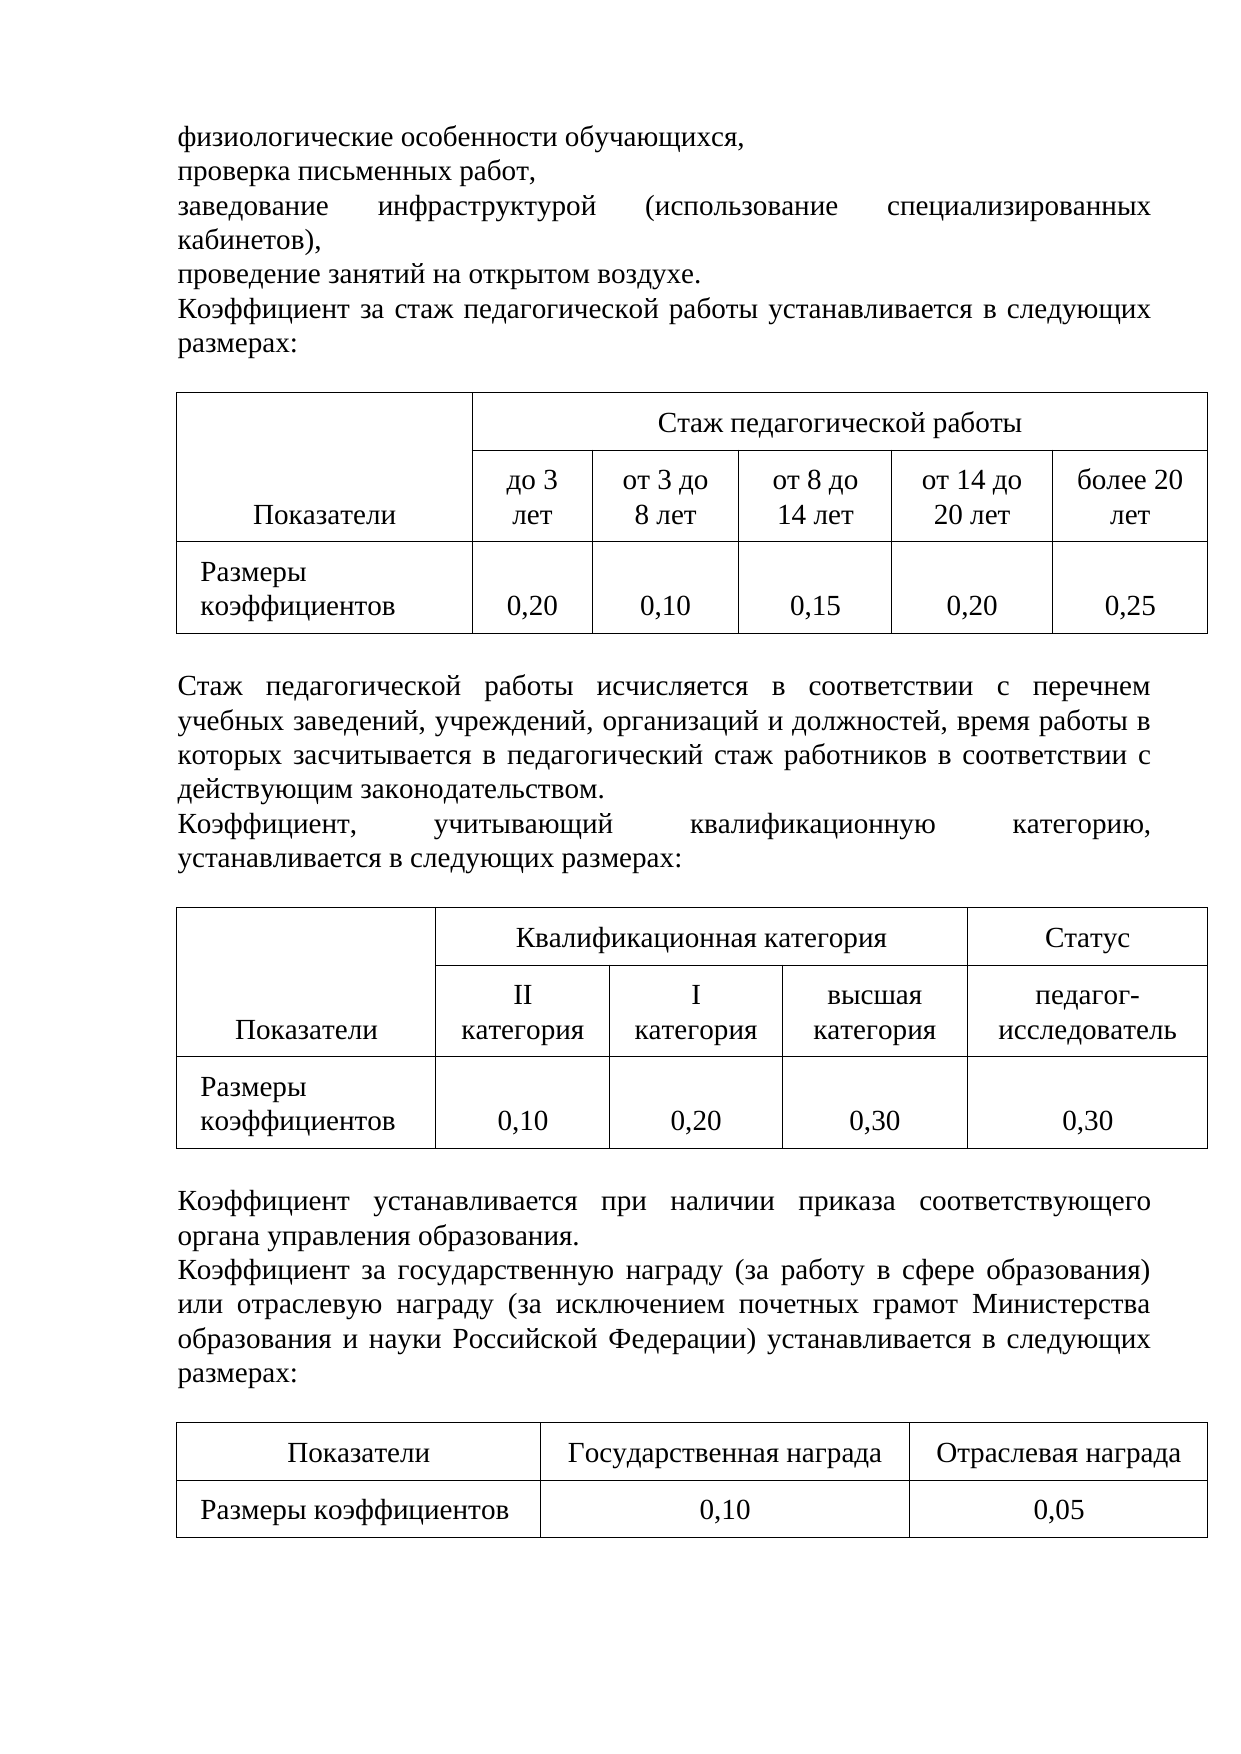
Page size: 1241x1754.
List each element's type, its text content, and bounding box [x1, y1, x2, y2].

table_cell 0,05 [910, 1481, 1207, 1537]
table_cell 0,10 [541, 1481, 909, 1537]
table_header Государственная награда [541, 1423, 909, 1479]
table_cell педагог-исследователь [968, 966, 1207, 1056]
table_header Показатели [177, 908, 435, 1056]
text Коэффициент за стаж педагогической работы устанавливается в следующих размерах: [177, 290, 1152, 359]
text Коэффициент за государственную награду (за работу в сфере образования) или отраслевую награду (за исключением почетных грамот Министерства образования и науки Российской Федерации) устанавливается в следующих размерах: [177, 1251, 1152, 1389]
text Коэффициент устанавливается при наличии приказа соответствующего органа управления образования. [177, 1182, 1152, 1251]
table_cell до 3 лет [473, 451, 592, 541]
table_cell 0,25 [1053, 542, 1207, 633]
text проверка письменных работ, [177, 152, 1152, 187]
table_cell 0,20 [892, 542, 1052, 633]
table_cell 0,20 [473, 542, 592, 633]
table_cell Размеры коэффициентов [177, 1481, 540, 1537]
table_cell Размеры коэффициентов [177, 1057, 435, 1148]
table_cell 0,10 [436, 1057, 609, 1148]
table_cell II категория [436, 966, 609, 1056]
table_cell от 3 до 8 лет [593, 451, 738, 541]
table_cell I категория [610, 966, 782, 1056]
table_cell от 8 до 14 лет [739, 451, 891, 541]
text Коэффициент, учитывающий квалификационную категорию, устанавливается в следующих размерах: [177, 805, 1152, 874]
text заведование инфраструктурой (использование специализированных кабинетов), [177, 187, 1152, 256]
table_cell более 20 лет [1053, 451, 1207, 541]
table_cell высшая категория [783, 966, 967, 1056]
table_header Отраслевая награда [910, 1423, 1207, 1479]
table_header Показатели [177, 1423, 540, 1479]
table_cell 0,30 [968, 1057, 1207, 1148]
table_cell 0,15 [739, 542, 891, 633]
table_header Квалификационная категория [436, 908, 967, 964]
table_header Статус [968, 908, 1207, 964]
text Стаж педагогической работы исчисляется в соответствии с перечнем учебных заведений, учреждений, организаций и должностей, время работы в которых засчитывается в педагогический стаж работников в соответствии с действующим законодательством. [177, 667, 1152, 805]
text проведение занятий на открытом воздухе. [177, 256, 1152, 290]
table_header Показатели [177, 393, 472, 541]
table_cell от 14 до 20 лет [892, 451, 1052, 541]
table_cell Размеры коэффициентов [177, 542, 472, 633]
table_cell 0,10 [593, 542, 738, 633]
table_cell 0,20 [610, 1057, 782, 1148]
table_cell 0,30 [783, 1057, 967, 1148]
table_header Стаж педагогической работы [473, 393, 1207, 449]
text физиологические особенности обучающихся, [177, 118, 1152, 152]
